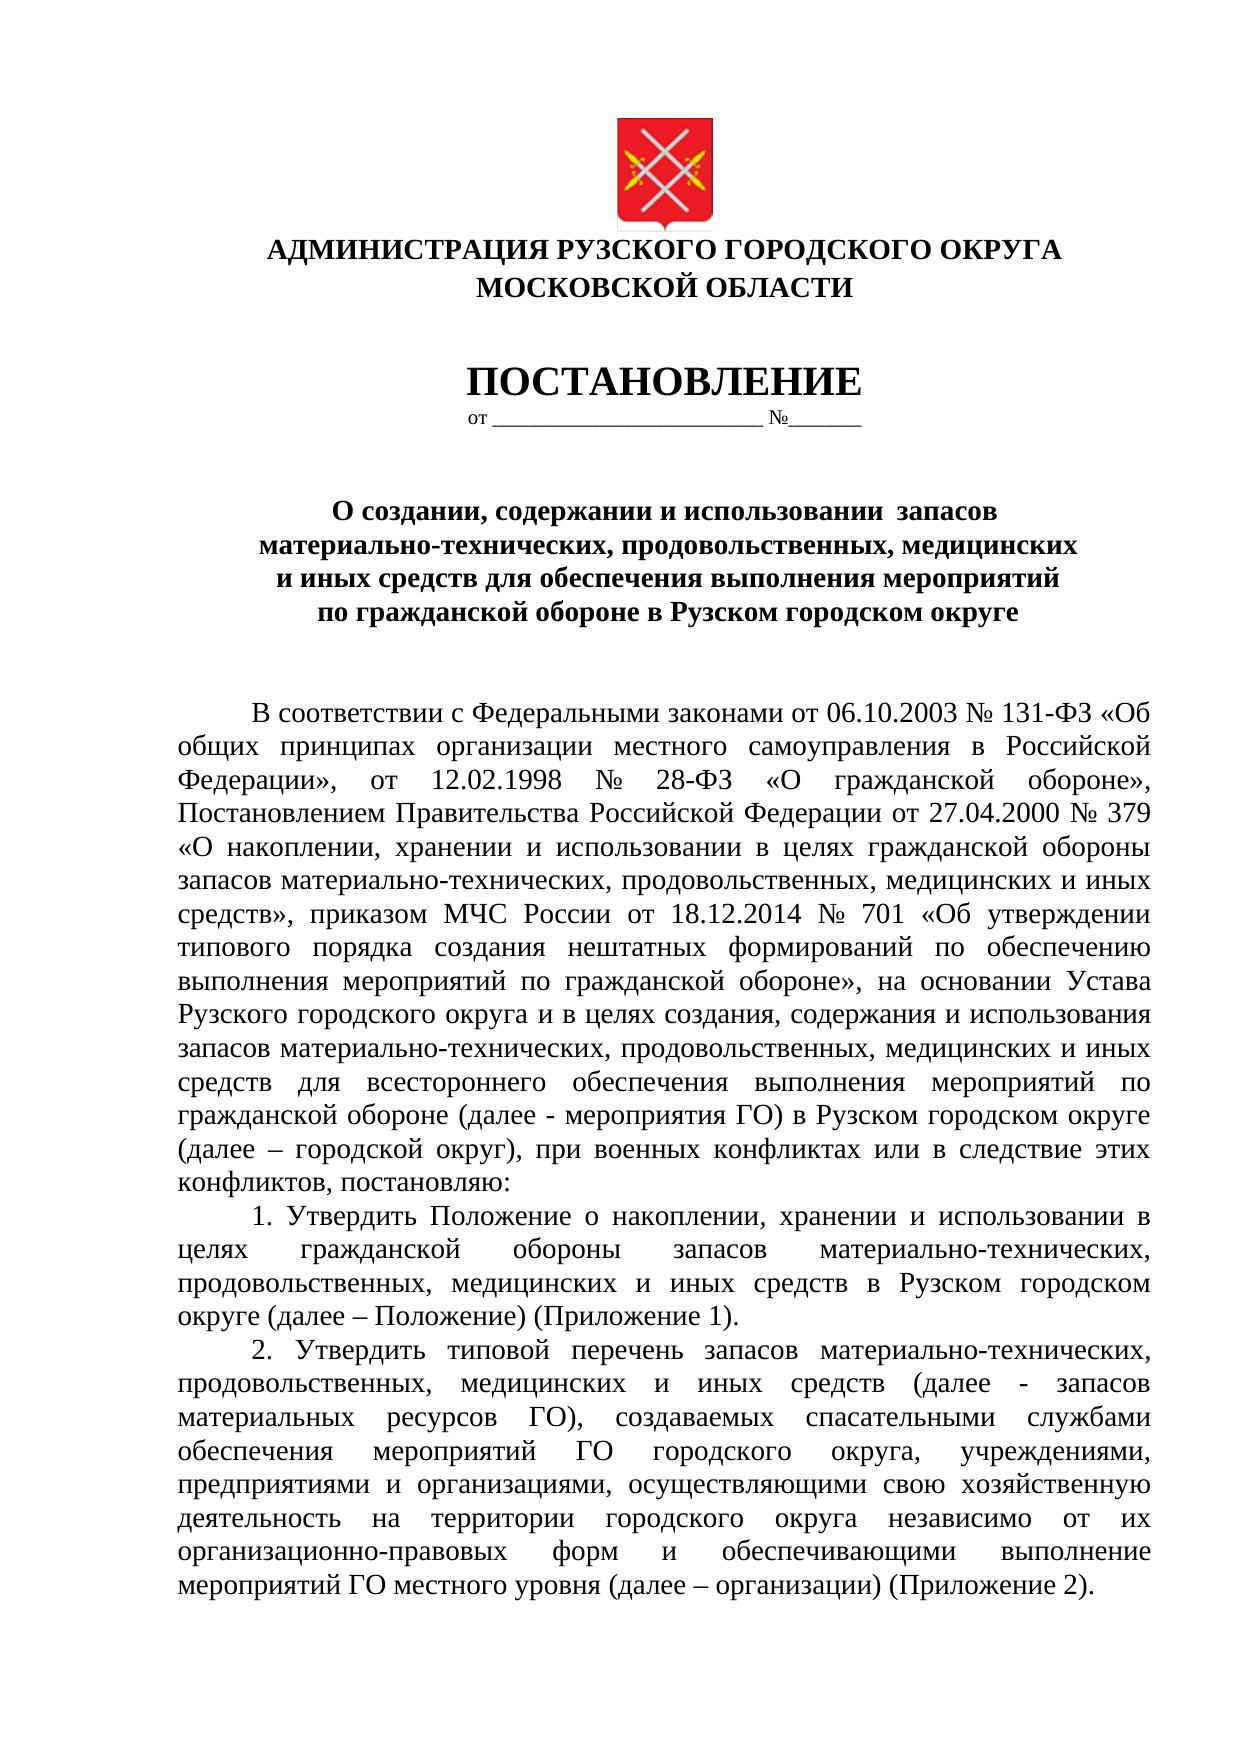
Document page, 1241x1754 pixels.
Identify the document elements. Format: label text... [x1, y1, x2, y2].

text материально-технических, продовольственных, медицинских [177, 527, 1152, 561]
text и иных средств для обеспечения выполнения мероприятий [177, 561, 1152, 594]
text О создании, содержании и использовании запасов [177, 493, 1152, 527]
text ПОСТАНОВЛЕНИЕ [177, 357, 1152, 405]
text МОСКОВСКОЙ ОБЛАСТИ [177, 271, 1152, 304]
text по гражданской обороне в Рузском городском округе [177, 594, 1152, 628]
text 1. Утвердить Положение о накоплении, хранении и использовании в целях гражданской обороны запасов материально-технических, продовольственных, медицинских и иных средств в Рузском городском округе (далее – Положение) (Приложение 1). [177, 1198, 1152, 1332]
text 2. Утвердить типовой перечень запасов материально-технических, продовольственных, медицинских и иных средств (далее - запасов материальных ресурсов ГО), создаваемых спасательными службами обеспечения мероприятий ГО городского округа, учреждениями, предприятиями и организациями, осуществляющими свою хозяйственную деятельность на территории городского округа независимо от их организационно-правовых форм и обеспечивающими выполнение мероприятий ГО местного уровня (далее – организации) (Приложение 2). [177, 1332, 1152, 1600]
text от __________________________ №_______ [177, 405, 1152, 429]
text АДМИНИСТРАЦИЯ РУЗСКОГО ГОРОДСКОГО ОКРУГА [177, 232, 1152, 266]
text В соответствии с Федеральными законами от 06.10.2003 № 131-ФЗ «Об общих принципах организации местного самоуправления в Российской Федерации», от 12.02.1998 № 28-ФЗ «О гражданской обороне», Постановлением Правительства Российской Федерации от 27.04.2000 № 379 «О накоплении, хранении и использовании в целях гражданской обороны запасов материально-технических, продовольственных, медицинских и иных средств», приказом МЧС России от 18.12.2014 № 701 «Об утверждении типового порядка создания нештатных формирований по обеспечению выполнения мероприятий по гражданской обороне», на основании Устава Рузского городского округа и в целях создания, содержания и использования запасов материально-технических, продовольственных, медицинских и иных средств для всестороннего обеспечения выполнения мероприятий по гражданской обороне (далее - мероприятия ГО) в Рузском городском округе (далее – городской округ), при военных конфликтах или в следствие этих конфликтов, постановляю: [177, 695, 1152, 1198]
picture [616, 118, 713, 233]
